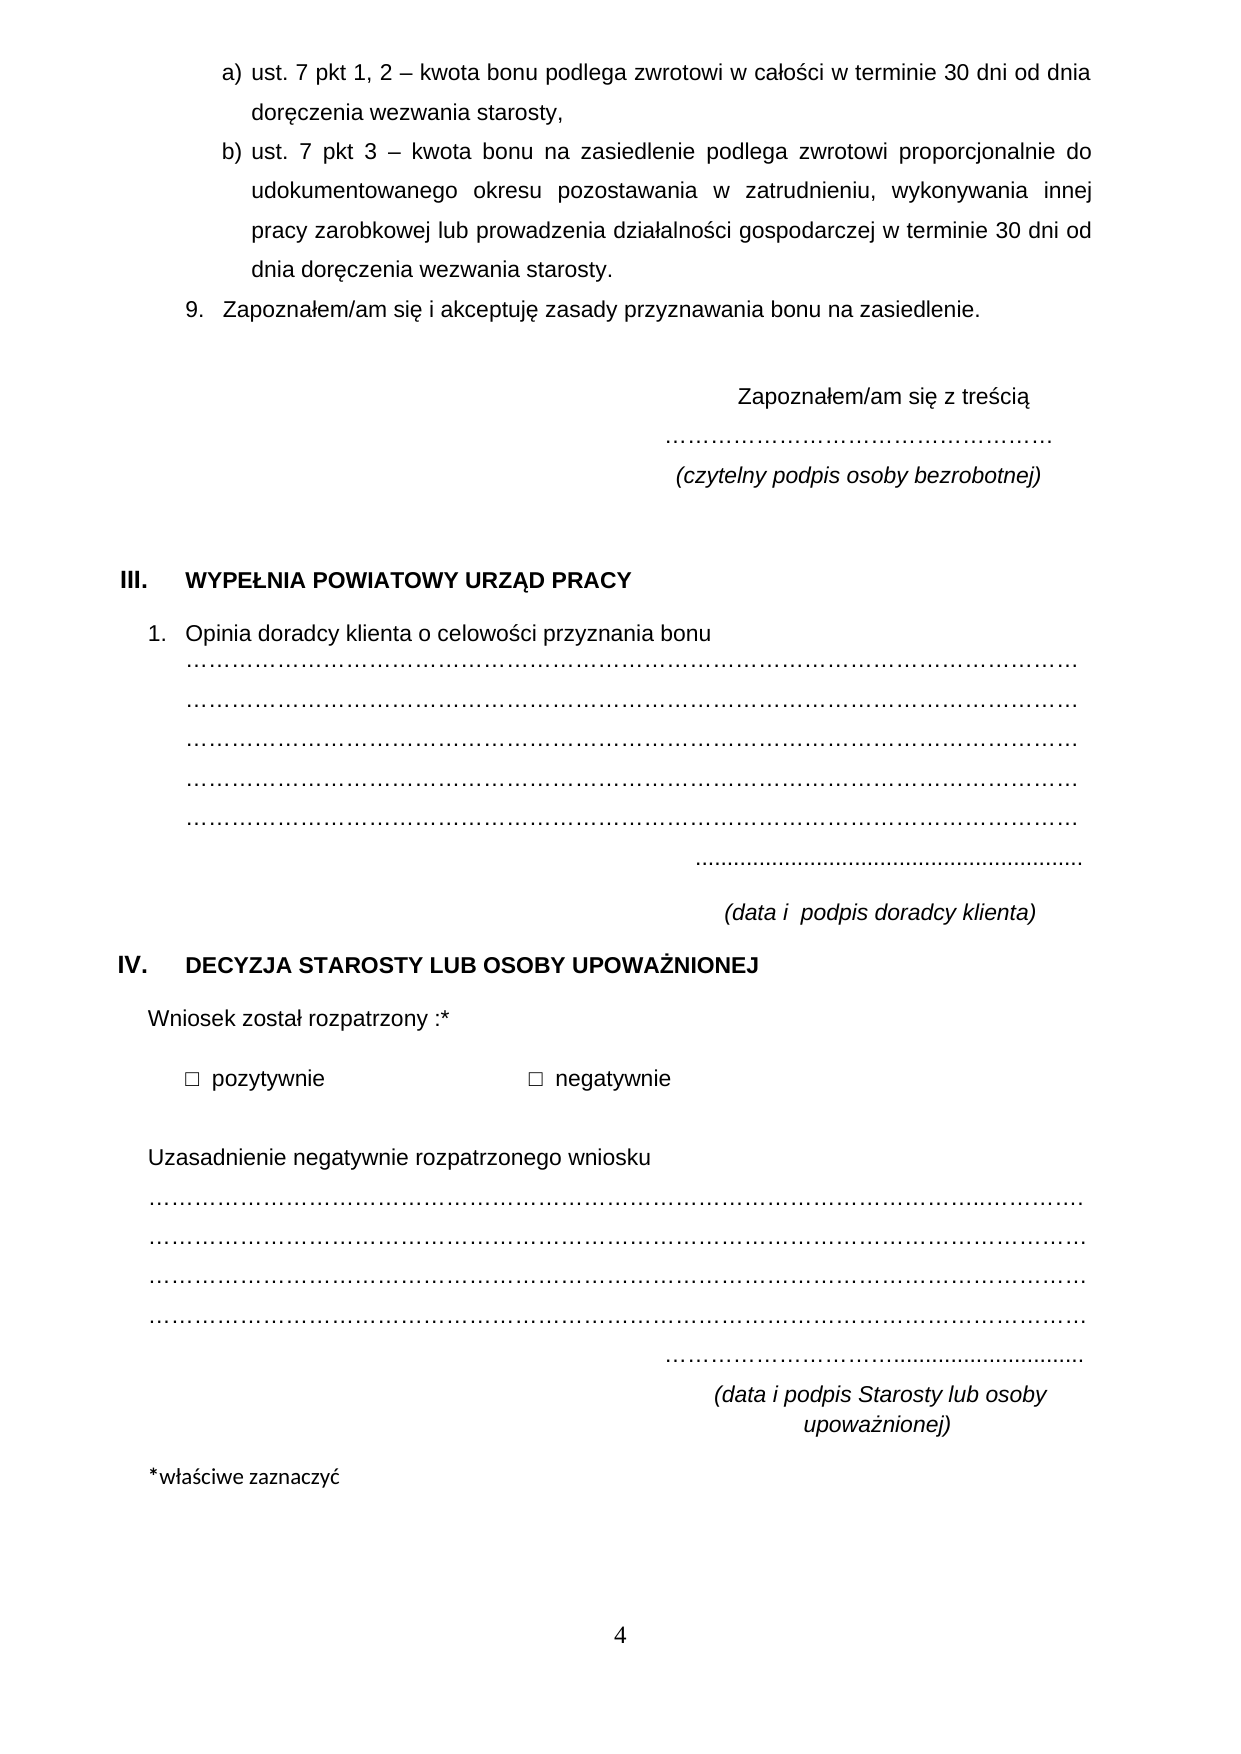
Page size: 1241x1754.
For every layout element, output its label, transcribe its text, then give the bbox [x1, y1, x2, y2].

list ust. 7 pkt 1, 2 – kwota bonu podlega zwrotowi w całości w terminie 30 dni od dnia doręczenia wezwania starosty, [222, 59, 1092, 125]
text (data i podpis doradcy klienta) [664, 899, 1092, 925]
list DECYZJA STAROSTY LUB OSOBY UPOWAŻNIONEJ [148, 950, 1092, 978]
text ………………………………………………………………………………………………..………….………………………………………………………………………………………………………………………………………………………………………………………………………………………… [148, 1183, 1092, 1289]
text (czytelny podpis osoby bezrobotnej) [148, 462, 1092, 488]
list WYPEŁNIA POWIATOWY URZĄD PRACY [148, 564, 1092, 593]
text ……………………………………………………………………………………………………………………………………………………………………………………………………………………………………………………………………………………………………………………………………………………………………………………………………………………………………………………………………………………………………………………………………… [185, 646, 1092, 830]
text (data i podpis Starosty lub osoby upoważnionej) [664, 1381, 1092, 1437]
text Wniosek został rozpatrzony :* [148, 1005, 1092, 1031]
list Opinia doradcy klienta o celowości przyznania bonu [148, 620, 1092, 646]
text ………………………….............................. [148, 1341, 1092, 1368]
text *właściwe zaznaczyć [148, 1462, 1092, 1490]
text □ pozytywnie □ negatywnie [185, 1065, 1092, 1091]
list Zapoznałem/am się i akceptuję zasady przyznawania bonu na zasiedlenie. [185, 296, 1092, 322]
text …………………………………………………………………………………………………………… [148, 1302, 1092, 1328]
text ............................................................. [148, 843, 1092, 870]
text Zapoznałem/am się z treścią …………………………………………… [185, 383, 1092, 448]
text Uzasadnienie negatywnie rozpatrzonego wniosku [148, 1144, 1092, 1170]
list ust. 7 pkt 3 – kwota bonu na zasiedlenie podlega zwrotowi proporcjonalnie do udokumentowanego okresu pozostawania w zatrudnieniu, wykonywania innej pracy zarobkowej lub prowadzenia działalności gospodarczej w terminie 30 dni od dnia doręczenia wezwania starosty. [222, 138, 1092, 283]
